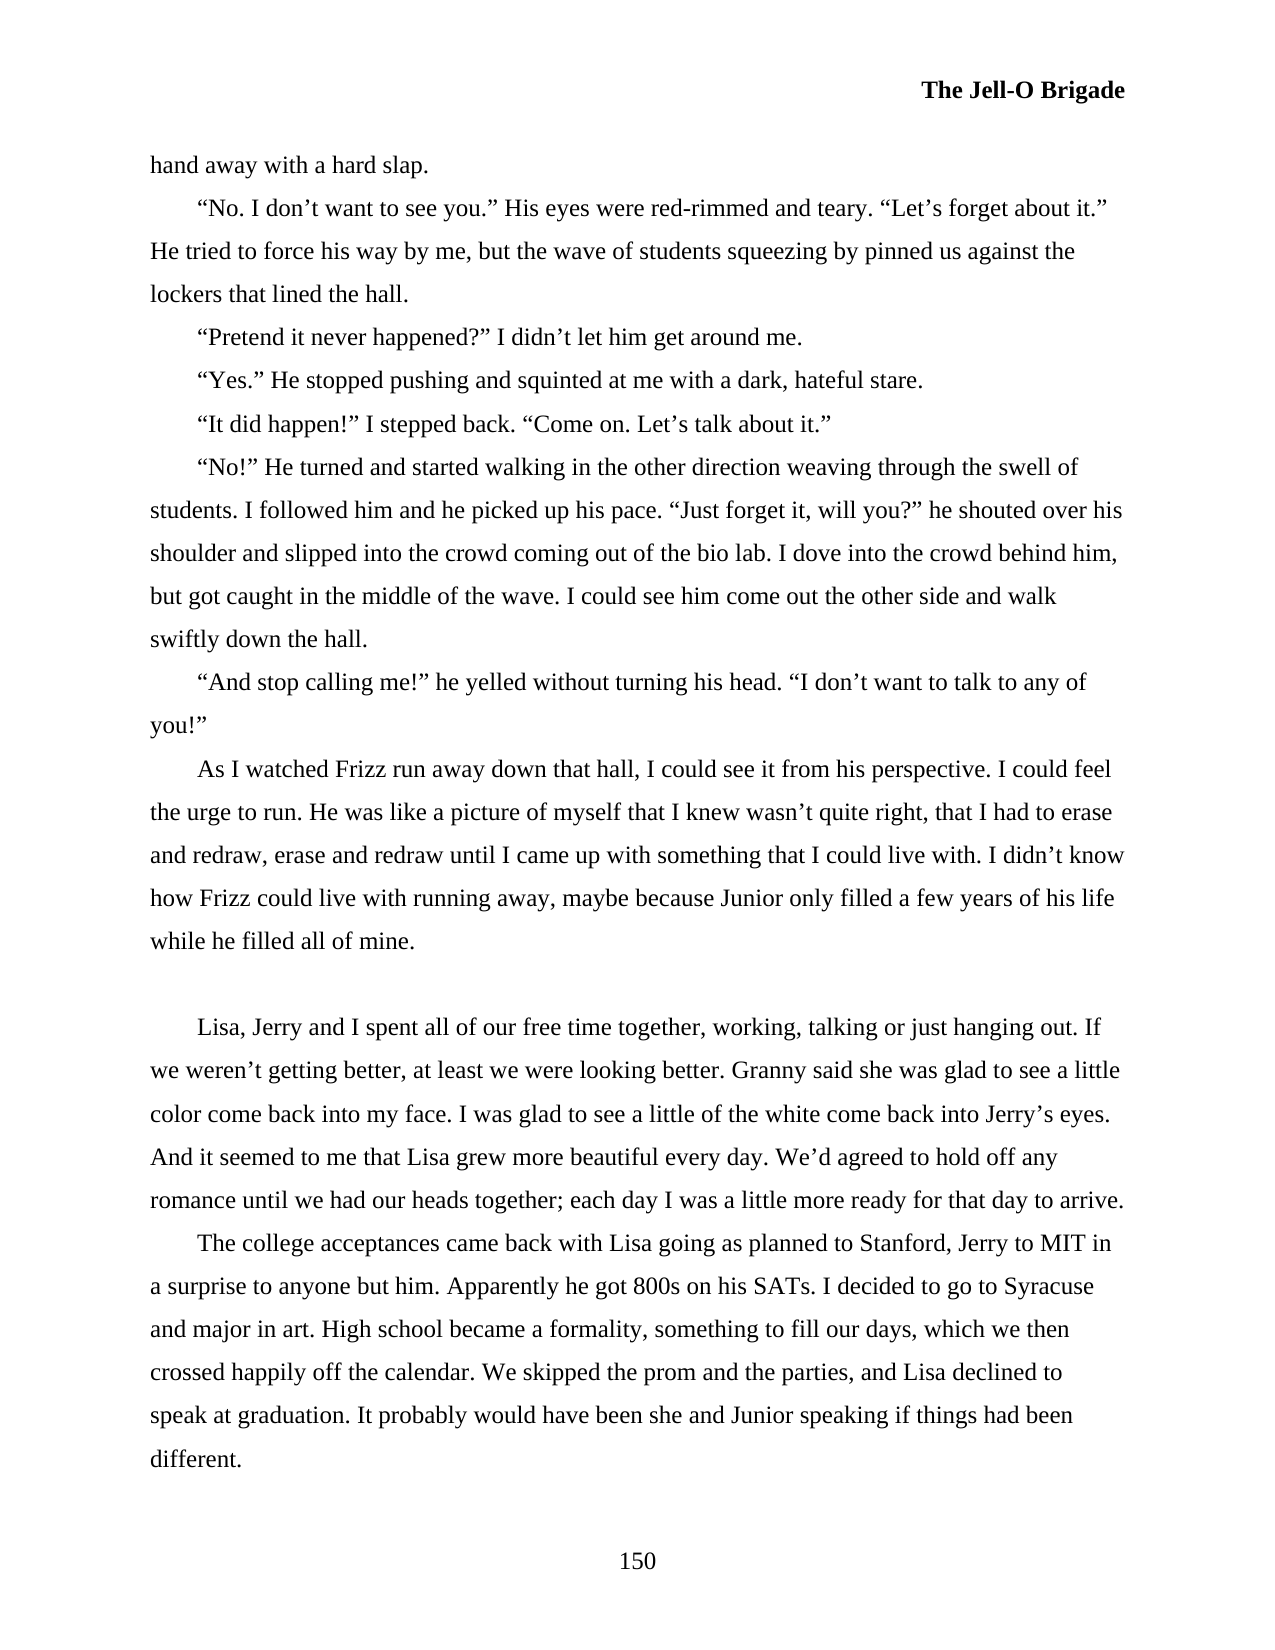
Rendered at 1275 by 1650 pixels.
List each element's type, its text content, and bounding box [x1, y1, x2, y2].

text “No!” He turned and started walking in the other direction weaving through the swell of students. I followed him and he picked up his pace. “Just forget it, will you?” he shouted over his shoulder and slipped into the crowd coming out of the bio lab. I dove into the crowd behind him, but got caught in the middle of the wave. I could see him come out the other side and walk swiftly down the hall. [150, 452, 1125, 653]
text “Pretend it never happened?” I didn’t let him get around me. [150, 322, 1125, 351]
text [150, 150, 1125, 179]
text As I watched Frizz run away down that hall, I could see it from his perspective. I could feel the urge to run. He was like a picture of myself that I knew wasn’t quite right, that I had to erase and redraw, erase and redraw until I came up with something that I could live with. I didn’t know how Frizz could live with running away, maybe because Junior only filled a few years of his life while he filled all of mine. [150, 754, 1125, 955]
text The college acceptances came back with Lisa going as planned to Stanford, Jerry to MIT in a surprise to anyone but him. Apparently he got 800s on his SATs. I decided to go to Syracuse and major in art. High school became a formality, something to fill our days, which we then crossed happily off the calendar. We skipped the prom and the parties, and Lisa declined to speak at graduation. It probably would have been she and Junior speaking if things had been different. [150, 1228, 1125, 1472]
text “Yes.” He stopped pushing and squinted at me with a dark, hateful stare. [150, 366, 1125, 394]
text “It did happen!” I stepped back. “Come on. Let’s talk about it.” [150, 409, 1125, 437]
text “No. I don’t want to see you.” His eyes were red-rimmed and teary. “Let’s forget about it.” He tried to force his way by me, but the wave of students squeezing by pinned us against the lockers that lined the hall. [150, 193, 1125, 308]
text “And stop calling me!” he yelled without turning his head. “I don’t want to talk to any of you!” [150, 667, 1125, 739]
text Lisa, Jerry and I spent all of our free time together, working, talking or just hanging out. If we weren’t getting better, at least we were looking better. Granny said she was glad to see a little color come back into my face. I was glad to see a little of the white come back into Jerry’s eyes. And it seemed to me that Lisa grew more beautiful every day. We’d agreed to hold off any romance until we had our heads together; each day I was a little more ready for that day to arrive. [150, 1012, 1125, 1214]
